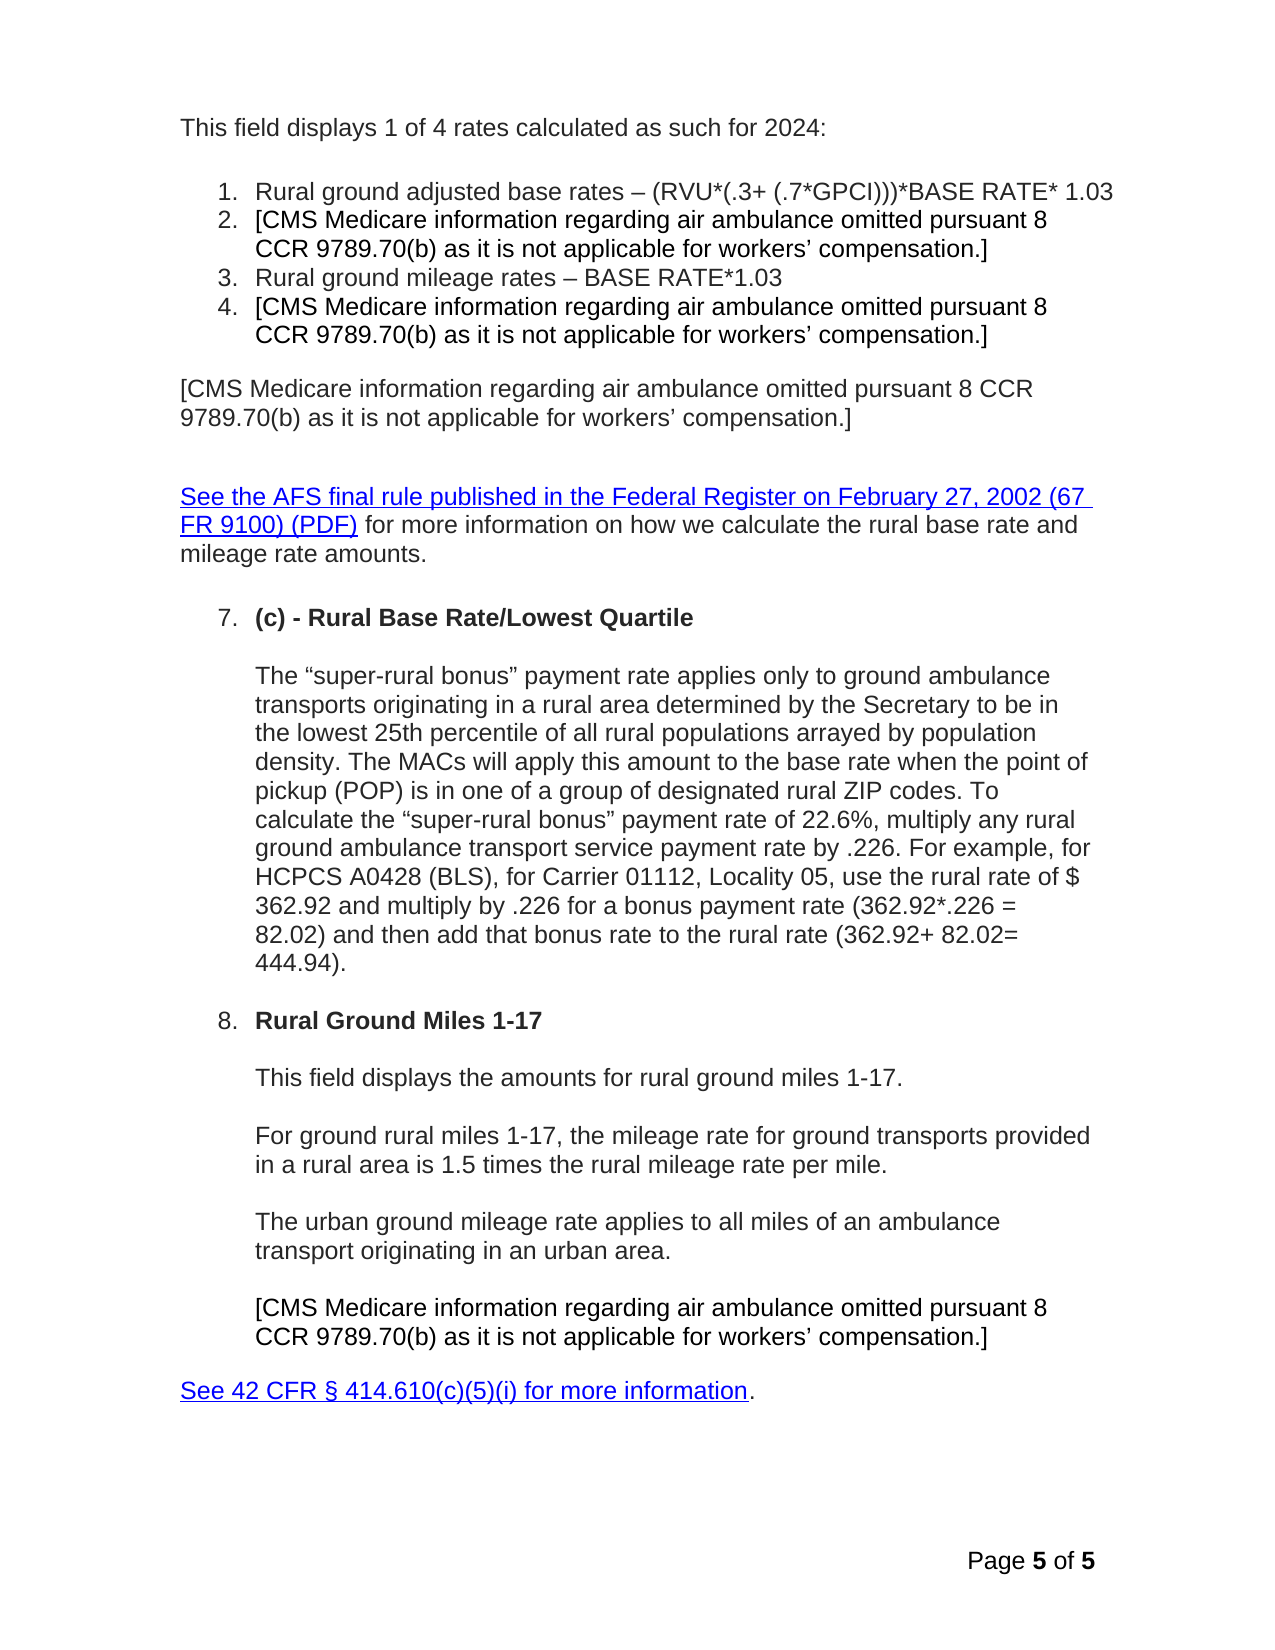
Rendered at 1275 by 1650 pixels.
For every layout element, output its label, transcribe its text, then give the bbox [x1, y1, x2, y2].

list [CMS Medicare information regarding air ambulance omitted pursuant 8 CCR 9789.70(b) as it is not applicable for workers’ compensation.] [217, 292, 1095, 349]
list [CMS Medicare information regarding air ambulance omitted pursuant 8 CCR 9789.70(b) as it is not applicable for workers’ compensation.] [217, 205, 1095, 263]
text See 42 CFR § 414.610(c)(5)(i) for more information. [180, 1376, 1095, 1404]
text See the AFS final rule published in the Federal Register on February 27, 2002 (67 FR 9100) (PDF) for more information on how we calculate the rural base rate and mileage rate amounts. [180, 482, 1095, 568]
list (c) - Rural Base Rate/Lowest Quartile The “super-rural bonus” payment rate applies only to ground ambulance transports originating in a rural area determined by the Secretary to be in the lowest 25th percentile of all rural populations arrayed by population density. The MACs will apply this amount to the base rate when the point of pickup (POP) is in one of a group of designated rural ZIP codes. To calculate the “super-rural bonus” payment rate of 22.6%, multiply any rural ground ambulance transport service payment rate by .226. For example, for HCPCS A0428 (BLS), for Carrier 01112, Locality 05, use the rural rate of $ 362.92 and multiply by .226 for a bonus payment rate (362.92*.226 = 82.02) and then add that bonus rate to the rural rate (362.92+ 82.02= 444.94). [217, 603, 1095, 1006]
text [CMS Medicare information regarding air ambulance omitted pursuant 8 CCR 9789.70(b) as it is not applicable for workers’ compensation.] [180, 374, 1095, 432]
text This field displays 1 of 4 rates calculated as such for 2024: [180, 112, 1095, 141]
list Rural ground adjusted base rates – (RVU*(.3+ (.7*GPCI)))*BASE RATE* 1.03 [217, 177, 1127, 205]
list Rural ground mileage rates – BASE RATE*1.03 [217, 263, 1095, 292]
list Rural Ground Miles 1-17 This field displays the amounts for rural ground miles 1-17. For ground rural miles 1-17, the mileage rate for ground transports provided in a rural area is 1.5 times the rural mileage rate per mile. The urban ground mileage rate applies to all miles of an ambulance transport originating in an urban area. [CMS Medicare information regarding air ambulance omitted pursuant 8 CCR 9789.70(b) as it is not applicable for workers’ compensation.] [217, 1006, 1095, 1351]
